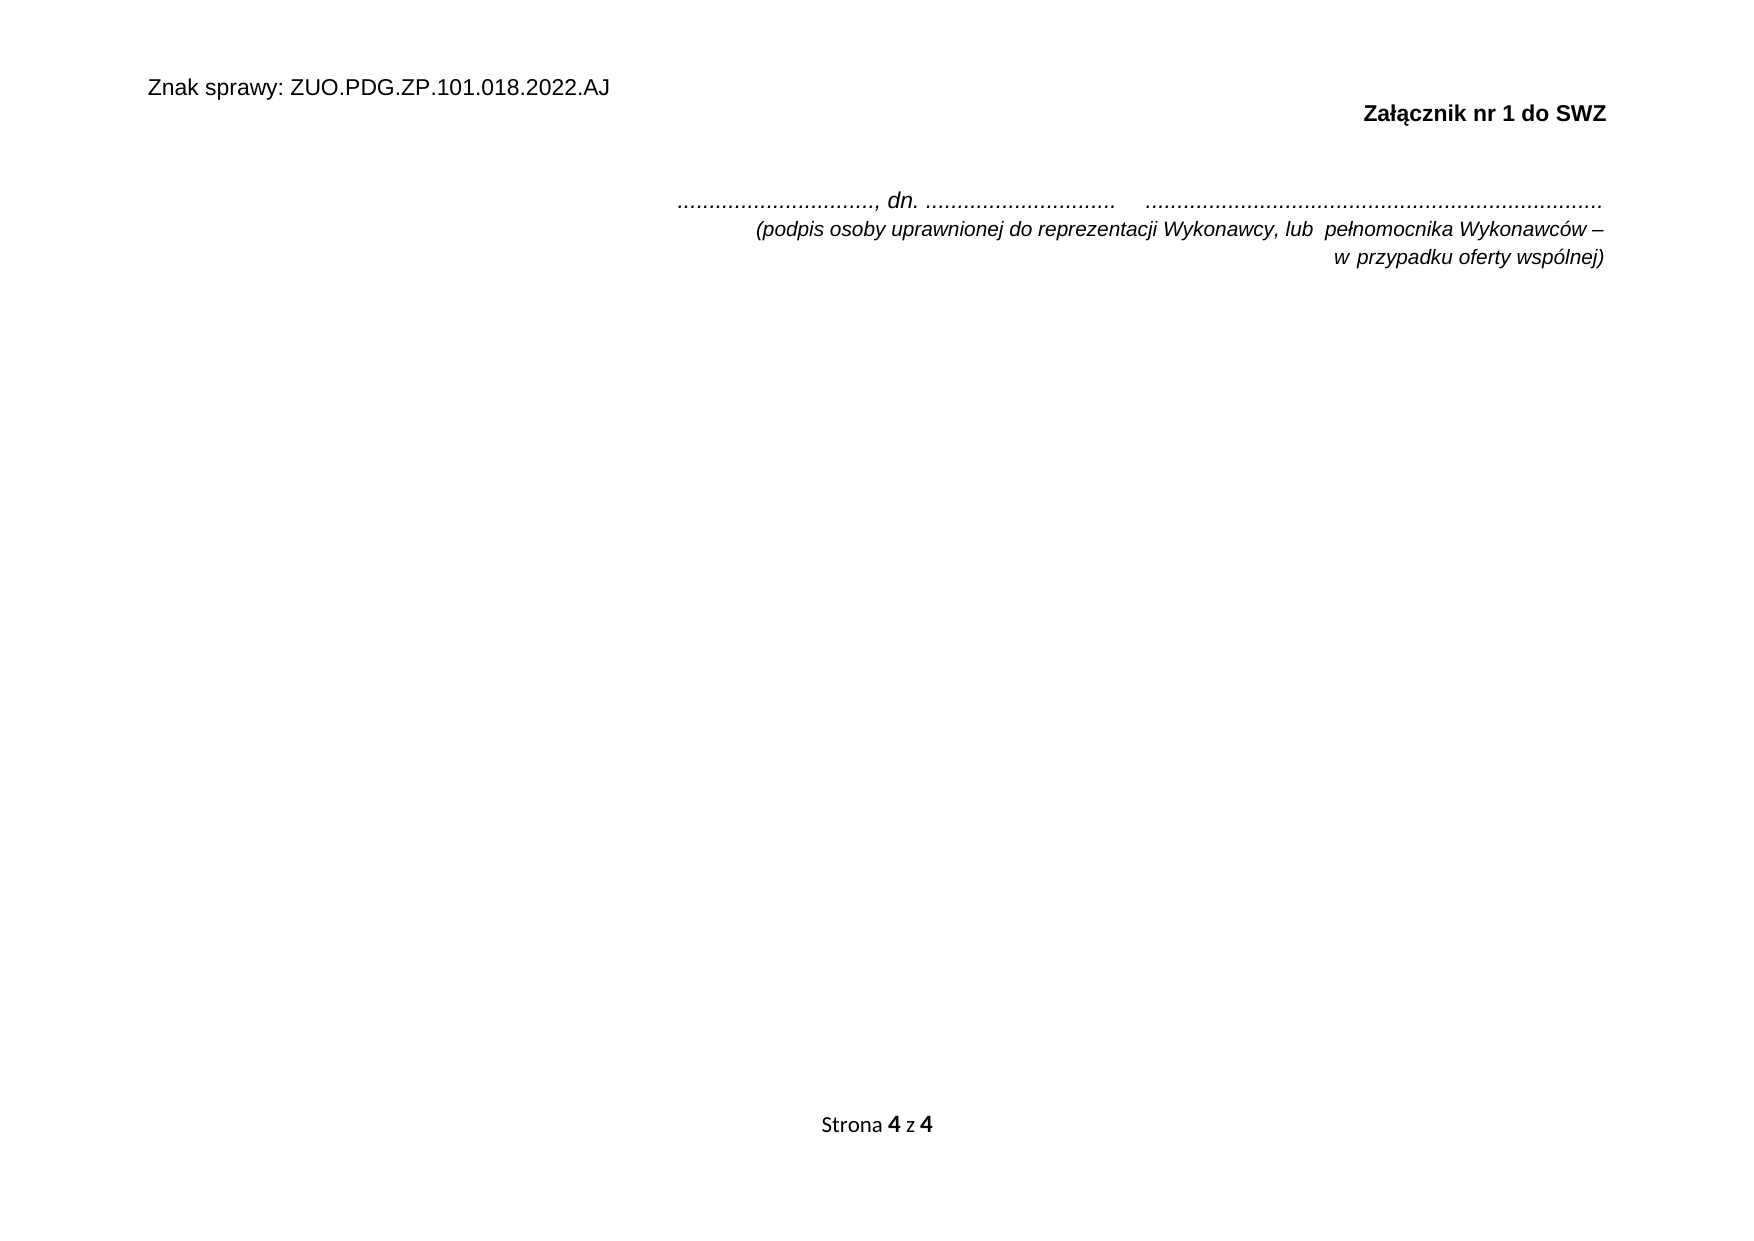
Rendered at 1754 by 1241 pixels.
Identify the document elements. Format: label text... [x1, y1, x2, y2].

text (podpis osoby uprawnionej do reprezentacji Wykonawcy, lub pełnomocnika Wykonawców – w przypadku oferty wspólnej) [148, 217, 1606, 269]
text ..............................., dn. .............................. ........................................................................ [148, 187, 1606, 213]
